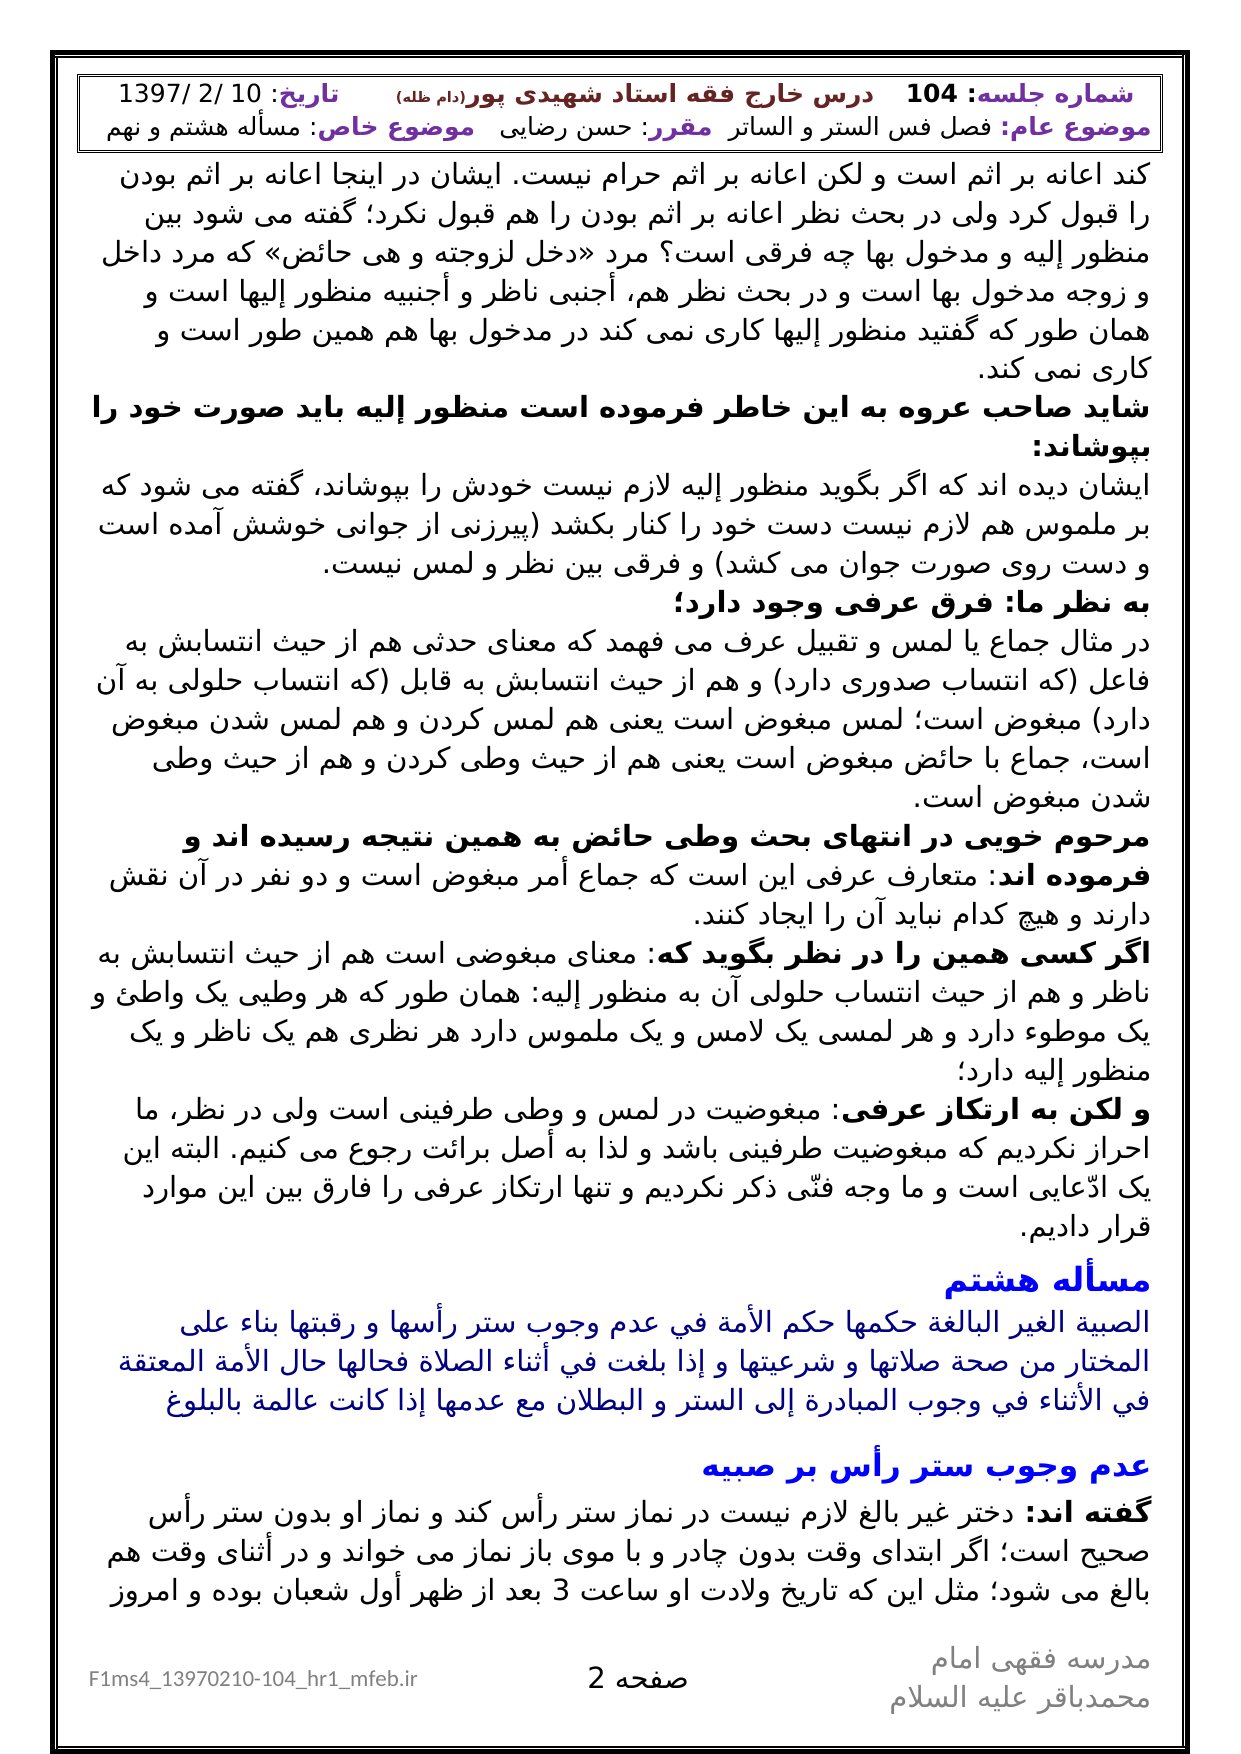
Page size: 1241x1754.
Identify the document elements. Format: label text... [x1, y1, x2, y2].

text شاید صاحب عروه به این خاطر فرموده است منظور إلیه باید صورت خود را بپوشاند: [89, 391, 1152, 464]
text در مثال جماع یا لمس و تقبیل عرف می فهمد که معنای حدثی هم از حیث انتسابش به فاعل (که انتساب صدوری دارد) و هم از حیث انتسابش به قابل (که انتساب حلولی به آن دارد) مبغوض است؛ لمس مبغوض است یعنی هم لمس کردن و هم لمس شدن مبغوض است، جماع با حائض مبغوض است یعنی هم از حیث وطی کردن و هم از حیث وطی شدن مبغوض است. [89, 624, 1152, 814]
text الصبية الغير البالغة حكمها حكم الأمة في عدم وجوب ستر رأسها و رقبتها بناء على المختار من صحة صلاتها و شرعيتها و إذا بلغت في أثناء الصلاة فحالها حال الأمة المعتقة في الأثناء في وجوب المبادرة إلى الستر و البطلان مع عدمها إذا كانت عالمة بالبلوغ‌ [89, 1305, 1152, 1417]
text مرحوم خویی در انتهای بحث وطی حائض به همین نتیجه رسیده اند و فرموده اند: متعارف عرفی این است که جماع أمر مبغوض است و دو نفر در آن نقش دارند و هیچ کدام نباید آن را ایجاد کنند. [89, 819, 1152, 931]
text به نظر ما: فرق عرفی وجود دارد؛ [89, 586, 1152, 619]
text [89, 1495, 1152, 1607]
text و لکن به ارتکاز عرفی: مبغوضیت در لمس و وطی طرفینی است ولی در نظر، ما احراز نکردیم که مبغوضیت طرفینی باشد و لذا به أصل برائت رجوع می کنیم. البته این یک ادّعایی است و ما وجه فنّی ذکر نکردیم و تنها ارتکاز عرفی را فارق بین این موارد قرار دادیم. [89, 1092, 1152, 1243]
text ایشان دیده اند که اگر بگوید منظور إلیه لازم نیست خودش را بپوشاند، گفته می شود که بر ملموس هم لازم نیست دست خود را کنار بکشد (پیرزنی از جوانی خوشش آمده است و دست روی صورت جوان می کشد) و فرقی بین نظر و لمس نیست. [89, 469, 1152, 581]
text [89, 157, 1152, 386]
text اگر کسی همین را در نظر بگوید که: معنای مبغوضی است هم از حیث انتسابش به ناظر و هم از حیث انتساب حلولی آن به منظور إلیه: همان طور که هر وطیی یک واطئ و یک موطوء دارد و هر لمسی یک لامس و یک ملموس دارد هر نظری هم یک ناظر و یک منظور إلیه دارد؛ [89, 936, 1152, 1087]
subtitle عدم وجوب ستر رأس بر صبیه [89, 1447, 1152, 1483]
subtitle مسأله هشتم [89, 1260, 1152, 1299]
